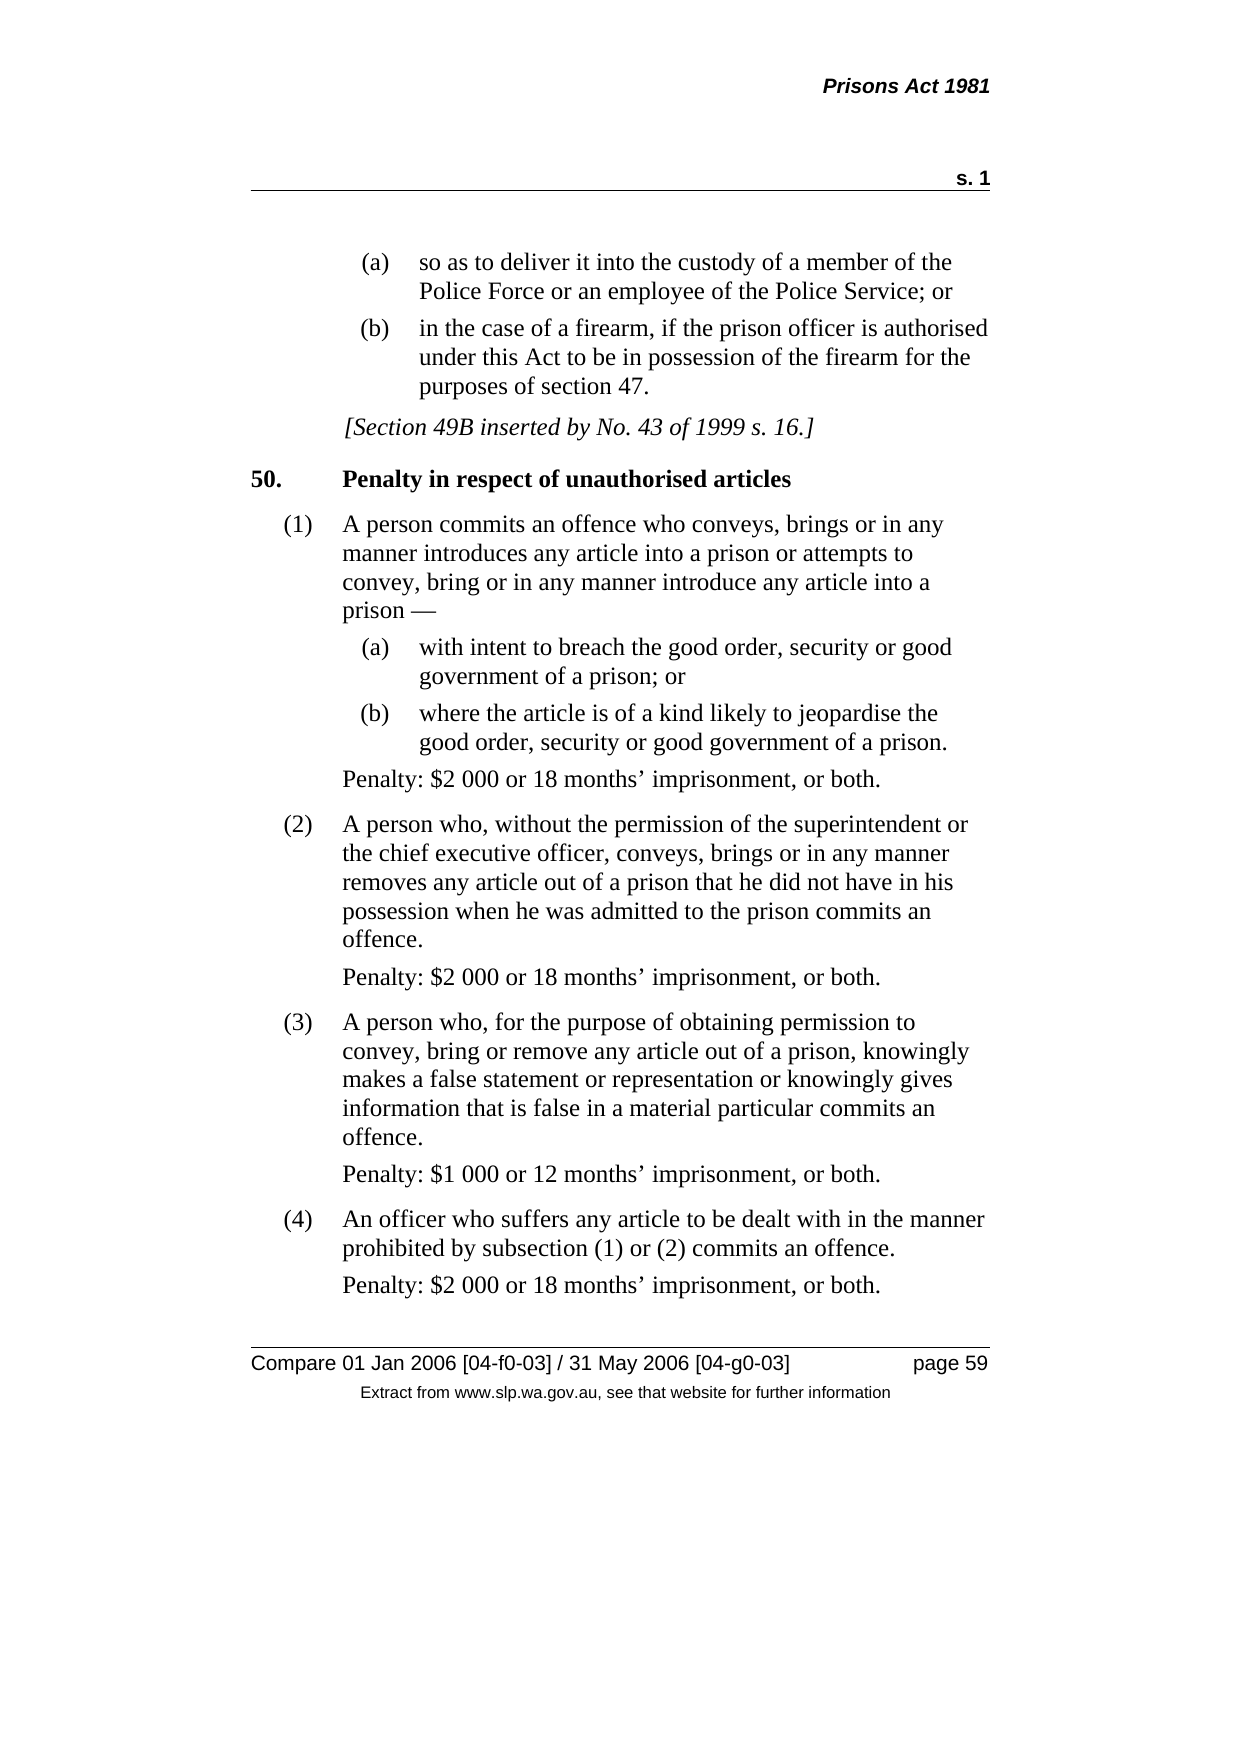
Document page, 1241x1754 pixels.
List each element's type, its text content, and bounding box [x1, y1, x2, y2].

text [Section 49B inserted by No. 43 of 1999 s. 16.] [251, 412, 990, 441]
text (2) A person who, without the permission of the superintendent or the chief executive officer, conveys, brings or in any manner removes any article out of a prison that he did not have in his possession when he was admitted to the prison commits an offence. [251, 809, 990, 953]
text Penalty: $1 000 or 12 months’ imprisonment, or both. [251, 1159, 990, 1188]
text (a) so as to deliver it into the custody of a member of the Police Force or an employee of the Police Service; or [251, 247, 990, 305]
text (4) An officer who suffers any article to be dealt with in the manner prohibited by subsection (1) or (2) commits an offence. [251, 1204, 990, 1262]
text Penalty: $2 000 or 18 months’ imprisonment, or both. [251, 1270, 990, 1299]
text (3) A person who, for the purpose of obtaining permission to convey, bring or remove any article out of a prison, knowingly makes a false statement or representation or knowingly gives information that is false in a material particular commits an offence. [251, 1007, 990, 1151]
text (b) in the case of a firearm, if the prison officer is authorised under this Act to be in possession of the firearm for the purposes of section 47. [251, 313, 990, 399]
text (a) with intent to breach the good order, security or good government of a prison; or [251, 632, 990, 690]
subtitle 50. Penalty in respect of unauthorised articles [251, 464, 990, 492]
text Penalty: $2 000 or 18 months’ imprisonment, or both. [251, 764, 990, 793]
text Penalty: $2 000 or 18 months’ imprisonment, or both. [251, 962, 990, 990]
text (1) A person commits an offence who conveys, brings or in any manner introduces any article into a prison or attempts to convey, bring or in any manner introduce any article into a prison — [251, 509, 990, 624]
text (b) where the article is of a kind likely to jeopardise the good order, security or good government of a prison. [251, 698, 990, 756]
